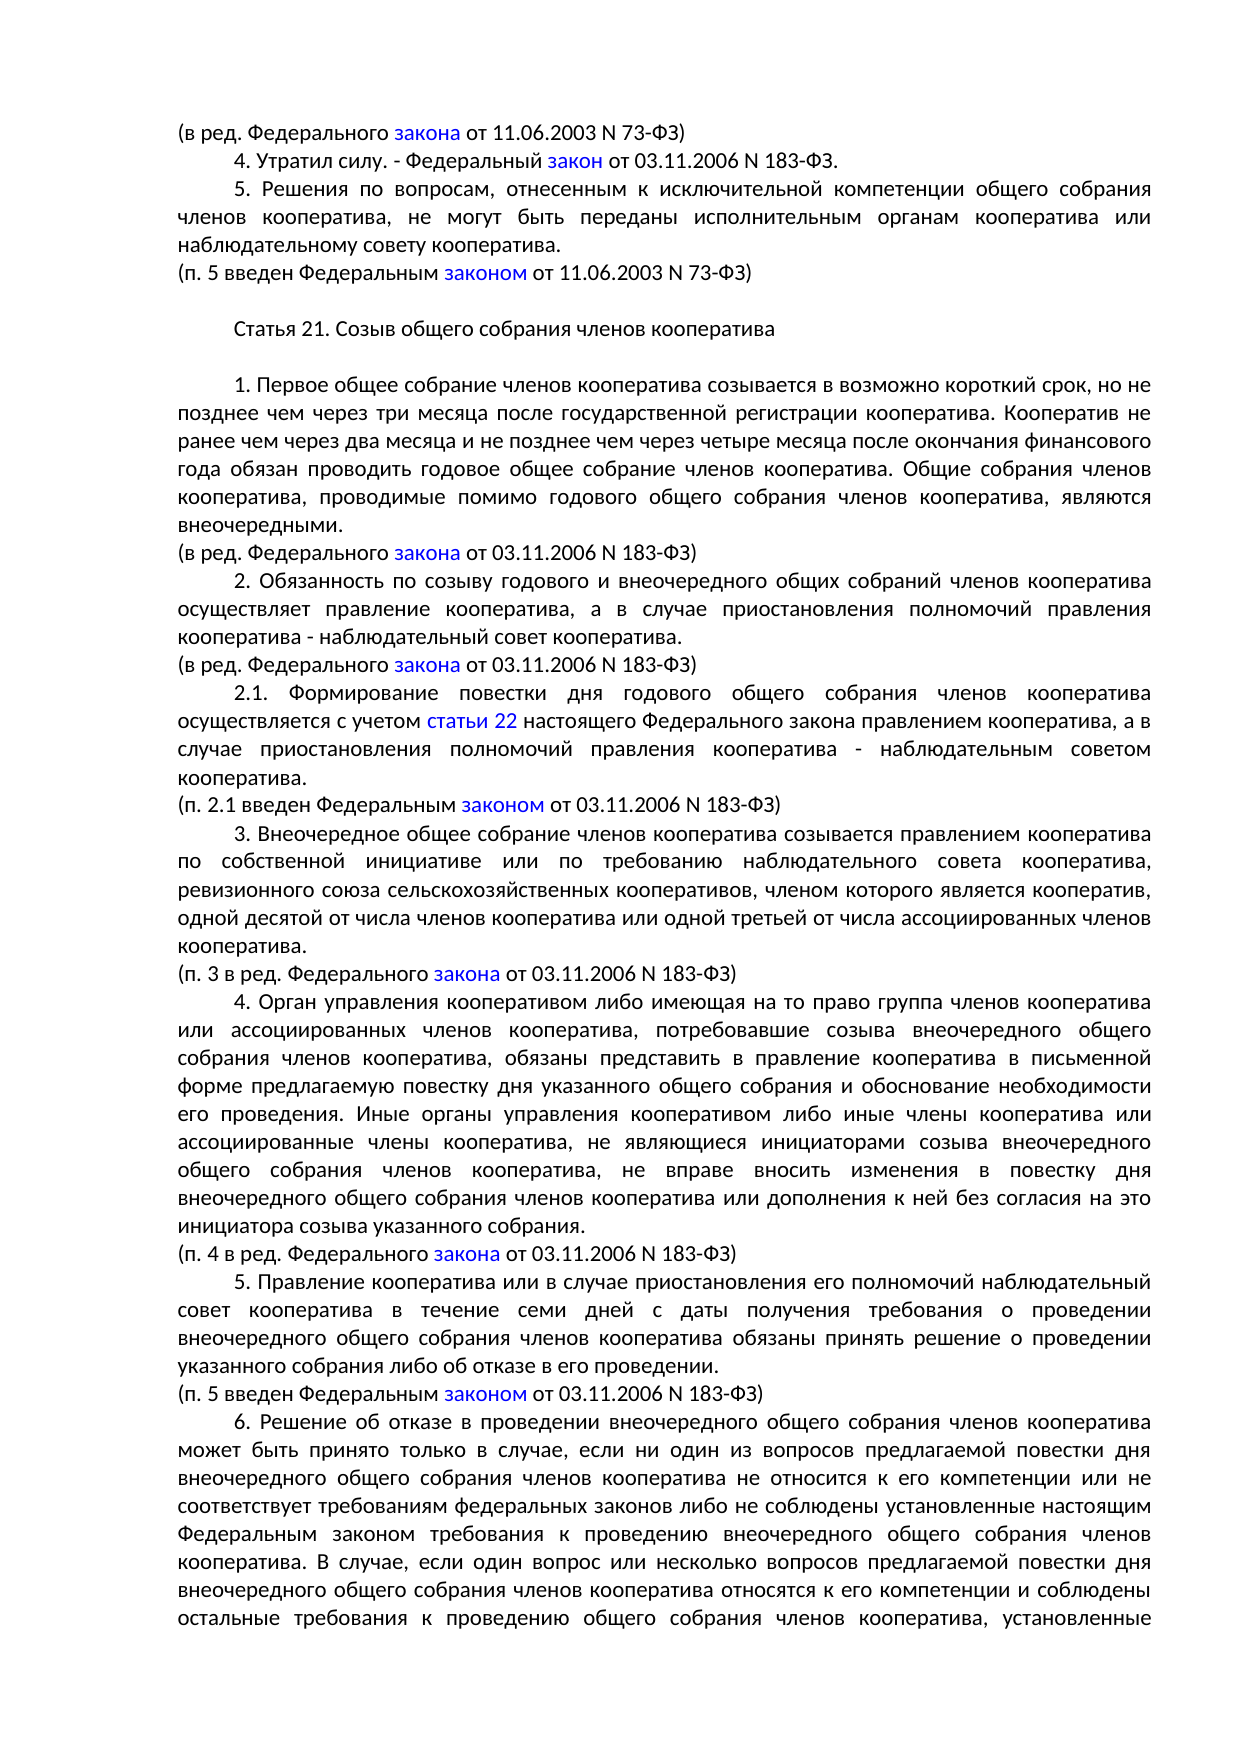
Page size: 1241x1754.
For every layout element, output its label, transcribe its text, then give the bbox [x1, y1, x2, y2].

text 2.1. Формирование повестки дня годового общего собрания членов кооператива осуществляется с учетом статьи 22 настоящего Федерального закона правлением кооператива, а в случае приостановления полномочий правления кооператива - наблюдательным советом кооператива. [177, 678, 1152, 791]
text Статья 21. Созыв общего собрания членов кооператива [177, 314, 1152, 342]
text (п. 2.1 введен Федеральным законом от 03.11.2006 N 183-ФЗ) [177, 791, 1152, 819]
text (в ред. Федерального закона от 03.11.2006 N 183-ФЗ) [177, 538, 1152, 566]
text 4. Утратил силу. - Федеральный закон от 03.11.2006 N 183-ФЗ. [177, 146, 1152, 174]
text (в ред. Федерального закона от 03.11.2006 N 183-ФЗ) [177, 651, 1152, 678]
text 4. Орган управления кооперативом либо имеющая на то право группа членов кооператива или ассоциированных членов кооператива, потребовавшие созыва внеочередного общего собрания членов кооператива, обязаны представить в правление кооператива в письменной форме предлагаемую повестку дня указанного общего собрания и обоснование необходимости его проведения. Иные органы управления кооперативом либо иные члены кооператива или ассоциированные члены кооператива, не являющиеся инициаторами созыва внеочередного общего собрания членов кооператива, не вправе вносить изменения в повестку дня внеочередного общего собрания членов кооператива или дополнения к ней без согласия на это инициатора созыва указанного собрания. [177, 987, 1152, 1239]
text 3. Внеочередное общее собрание членов кооператива созывается правлением кооператива по собственной инициативе или по требованию наблюдательного совета кооператива, ревизионного союза сельскохозяйственных кооперативов, членом которого является кооператив, одной десятой от числа членов кооператива или одной третьей от числа ассоциированных членов кооператива. [177, 819, 1152, 959]
text (в ред. Федерального закона от 11.06.2003 N 73-ФЗ) [177, 118, 1152, 146]
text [177, 1407, 1152, 1631]
text 2. Обязанность по созыву годового и внеочередного общих собраний членов кооператива осуществляет правление кооператива, а в случае приостановления полномочий правления кооператива - наблюдательный совет кооператива. [177, 566, 1152, 651]
text (п. 5 введен Федеральным законом от 11.06.2003 N 73-ФЗ) [177, 258, 1152, 286]
text 1. Первое общее собрание членов кооператива созывается в возможно короткий срок, но не позднее чем через три месяца после государственной регистрации кооператива. Кооператив не ранее чем через два месяца и не позднее чем через четыре месяца после окончания финансового года обязан проводить годовое общее собрание членов кооператива. Общие собрания членов кооператива, проводимые помимо годового общего собрания членов кооператива, являются внеочередными. [177, 370, 1152, 538]
text (п. 5 введен Федеральным законом от 03.11.2006 N 183-ФЗ) [177, 1379, 1152, 1407]
text (п. 4 в ред. Федерального закона от 03.11.2006 N 183-ФЗ) [177, 1239, 1152, 1267]
text 5. Правление кооператива или в случае приостановления его полномочий наблюдательный совет кооператива в течение семи дней с даты получения требования о проведении внеочередного общего собрания членов кооператива обязаны принять решение о проведении указанного собрания либо об отказе в его проведении. [177, 1267, 1152, 1379]
text 5. Решения по вопросам, отнесенным к исключительной компетенции общего собрания членов кооператива, не могут быть переданы исполнительным органам кооператива или наблюдательному совету кооператива. [177, 174, 1152, 258]
text (п. 3 в ред. Федерального закона от 03.11.2006 N 183-ФЗ) [177, 959, 1152, 987]
